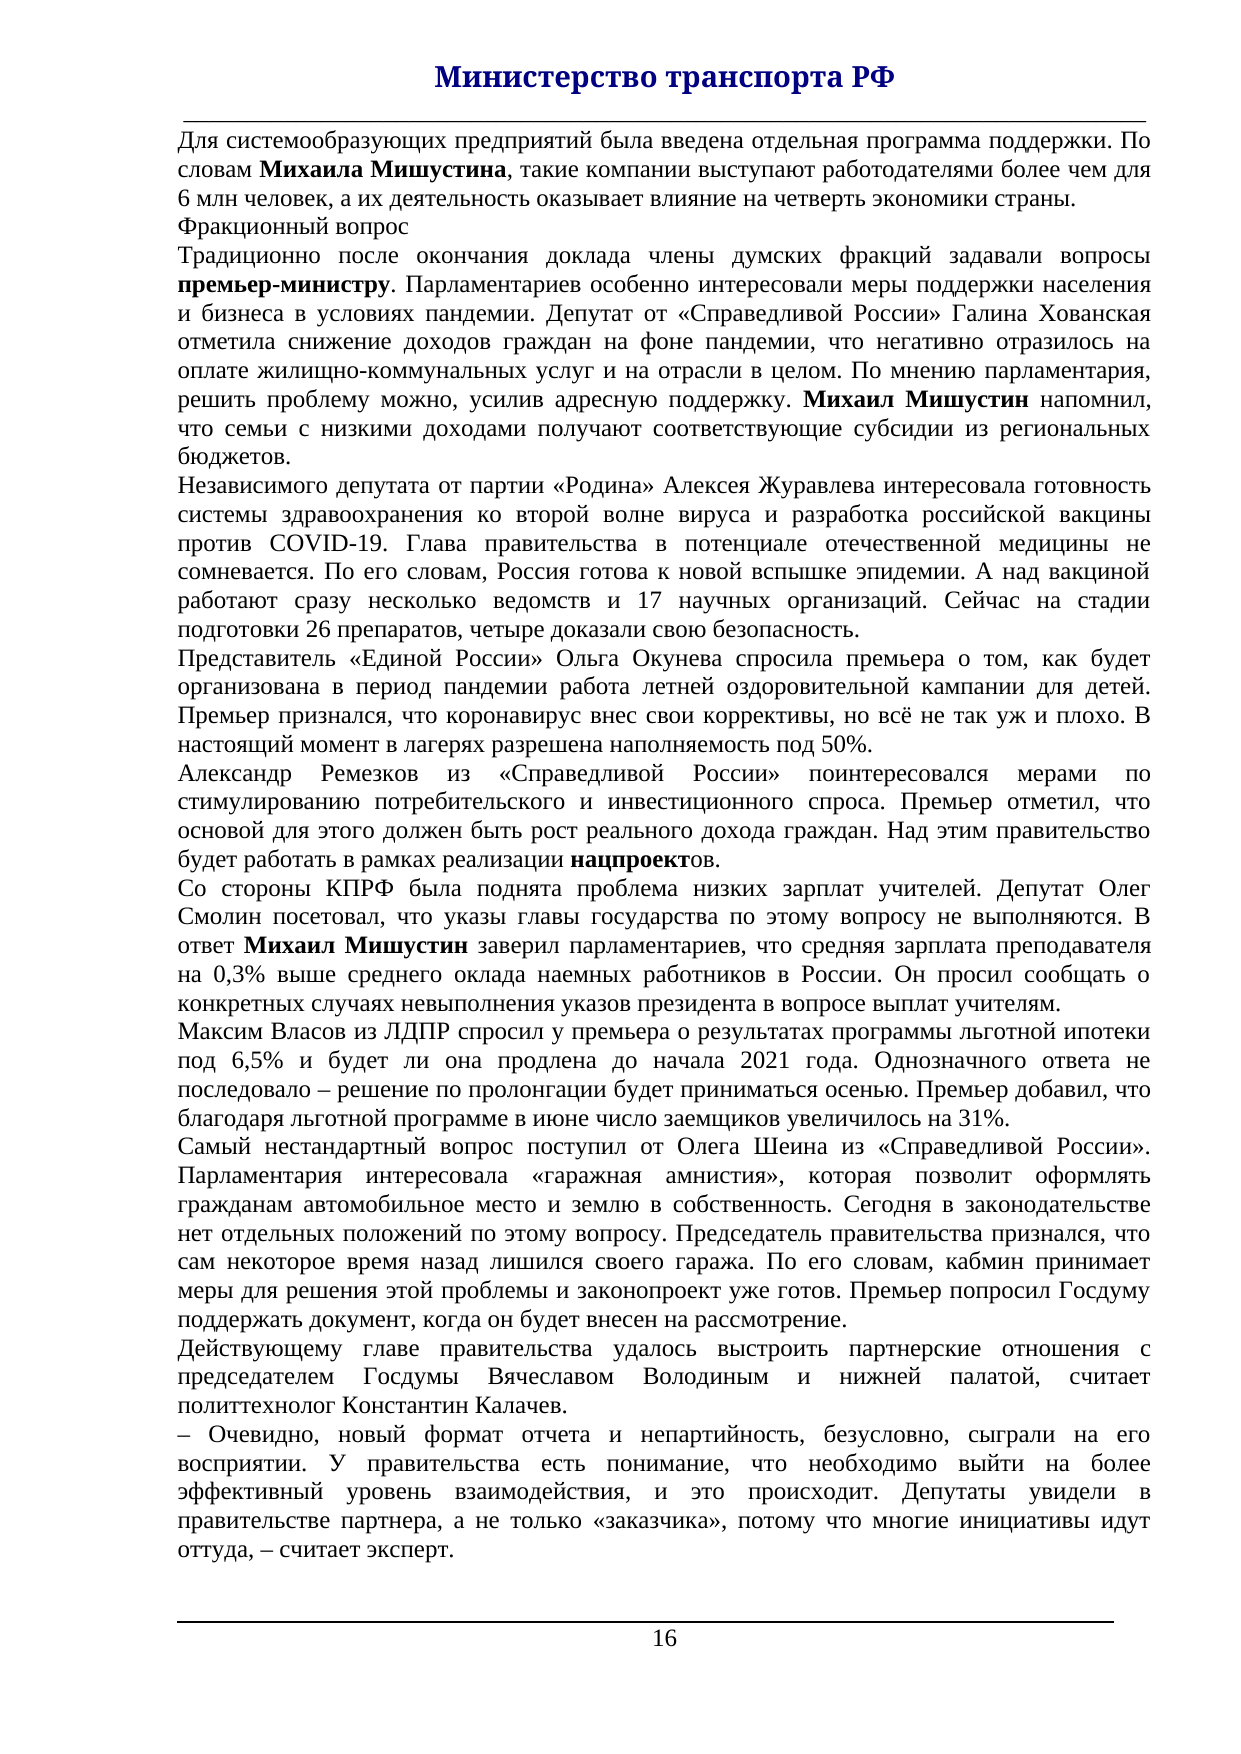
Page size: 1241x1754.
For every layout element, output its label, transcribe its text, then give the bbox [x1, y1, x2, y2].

text – Очевидно, новый формат отчета и непартийность, безусловно, сыграли на его восприятии. У правительства есть понимание, что необходимо выйти на более эффективный уровень взаимодействия, и это происходит. Депутаты увидели в правительстве партнера, а не только «заказчика», потому что многие инициативы идут оттуда, – считает эксперт. [177, 1419, 1152, 1563]
text Действующему главе правительства удалось выстроить партнерские отношения с председателем Госдумы Вячеславом Володиным и нижней палатой, считает политтехнолог Константин Калачев. [177, 1333, 1152, 1419]
text Самый нестандартный вопрос поступил от Олега Шеина из «Справедливой России». Парламентария интересовала «гаражная амнистия», которая позволит оформлять гражданам автомобильное место и землю в собственность. Сегодня в законодательстве нет отдельных положений по этому вопросу. Председатель правительства признался, что сам некоторое время назад лишился своего гаража. По его словам, кабмин принимает меры для решения этой проблемы и законопроект уже готов. Премьер попросил Госдуму поддержать документ, когда он будет внесен на рассмотрение. [177, 1131, 1152, 1333]
text Традиционно после окончания доклада члены думских фракций задавали вопросы премьер-министру. Парламентариев особенно интересовали меры поддержки населения и бизнеса в условиях пандемии. Депутат от «Справедливой России» Галина Хованская отметила снижение доходов граждан на фоне пандемии, что негативно отразилось на оплате жилищно-коммунальных услуг и на отрасли в целом. По мнению парламентария, решить проблему можно, усилив адресную поддержку. Михаил Мишустин напомнил, что семьи с низкими доходами получают соответствующие субсидии из региональных бюджетов. [177, 240, 1152, 470]
text Со стороны КПРФ была поднята проблема низких зарплат учителей. Депутат Олег Смолин посетовал, что указы главы государства по этому вопросу не выполняются. В ответ Михаил Мишустин заверил парламентариев, что средняя зарплата преподавателя на 0,3% выше среднего оклада наемных работников в России. Он просил сообщать о конкретных случаях невыполнения указов президента в вопросе выплат учителям. [177, 873, 1152, 1016]
text Александр Ремезков из «Справедливой России» поинтересовался мерами по стимулированию потребительского и инвестиционного спроса. Премьер отметил, что основой для этого должен быть рост реального дохода граждан. Над этим правительство будет работать в рамках реализации нацпроектов. [177, 758, 1152, 873]
text Для системообразующих предприятий была введена отдельная программа поддержки. По словам Михаила Мишустина, такие компании выступают работодателями более чем для 6 млн человек, а их деятельность оказывает влияние на четверть экономики страны. [177, 125, 1152, 211]
text Максим Власов из ЛДПР спросил у премьера о результатах программы льготной ипотеки под 6,5% и будет ли она продлена до начала 2021 года. Однозначного ответа не последовало – решение по пролонгации будет приниматься осенью. Премьер добавил, что благодаря льготной программе в июне число заемщиков увеличилось на 31%. [177, 1016, 1152, 1131]
text Представитель «Единой России» Ольга Окунева спросила премьера о том, как будет организована в период пандемии работа летней оздоровительной кампании для детей. Премьер признался, что коронавирус внес свои коррективы, но всё не так уж и плохо. В настоящий момент в лагерях разрешена наполняемость под 50%. [177, 643, 1152, 758]
text Фракционный вопрос [177, 211, 1152, 240]
text Независимого депутата от партии «Родина» Алексея Журавлева интересовала готовность системы здравоохранения ко второй волне вируса и разработка российской вакцины против COVID-19. Глава правительства в потенциале отечественной медицины не сомневается. По его словам, Россия готова к новой вспышке эпидемии. А над вакциной работают сразу несколько ведомств и 17 научных организаций. Сейчас на стадии подготовки 26 препаратов, четыре доказали свою безопасность. [177, 470, 1152, 643]
